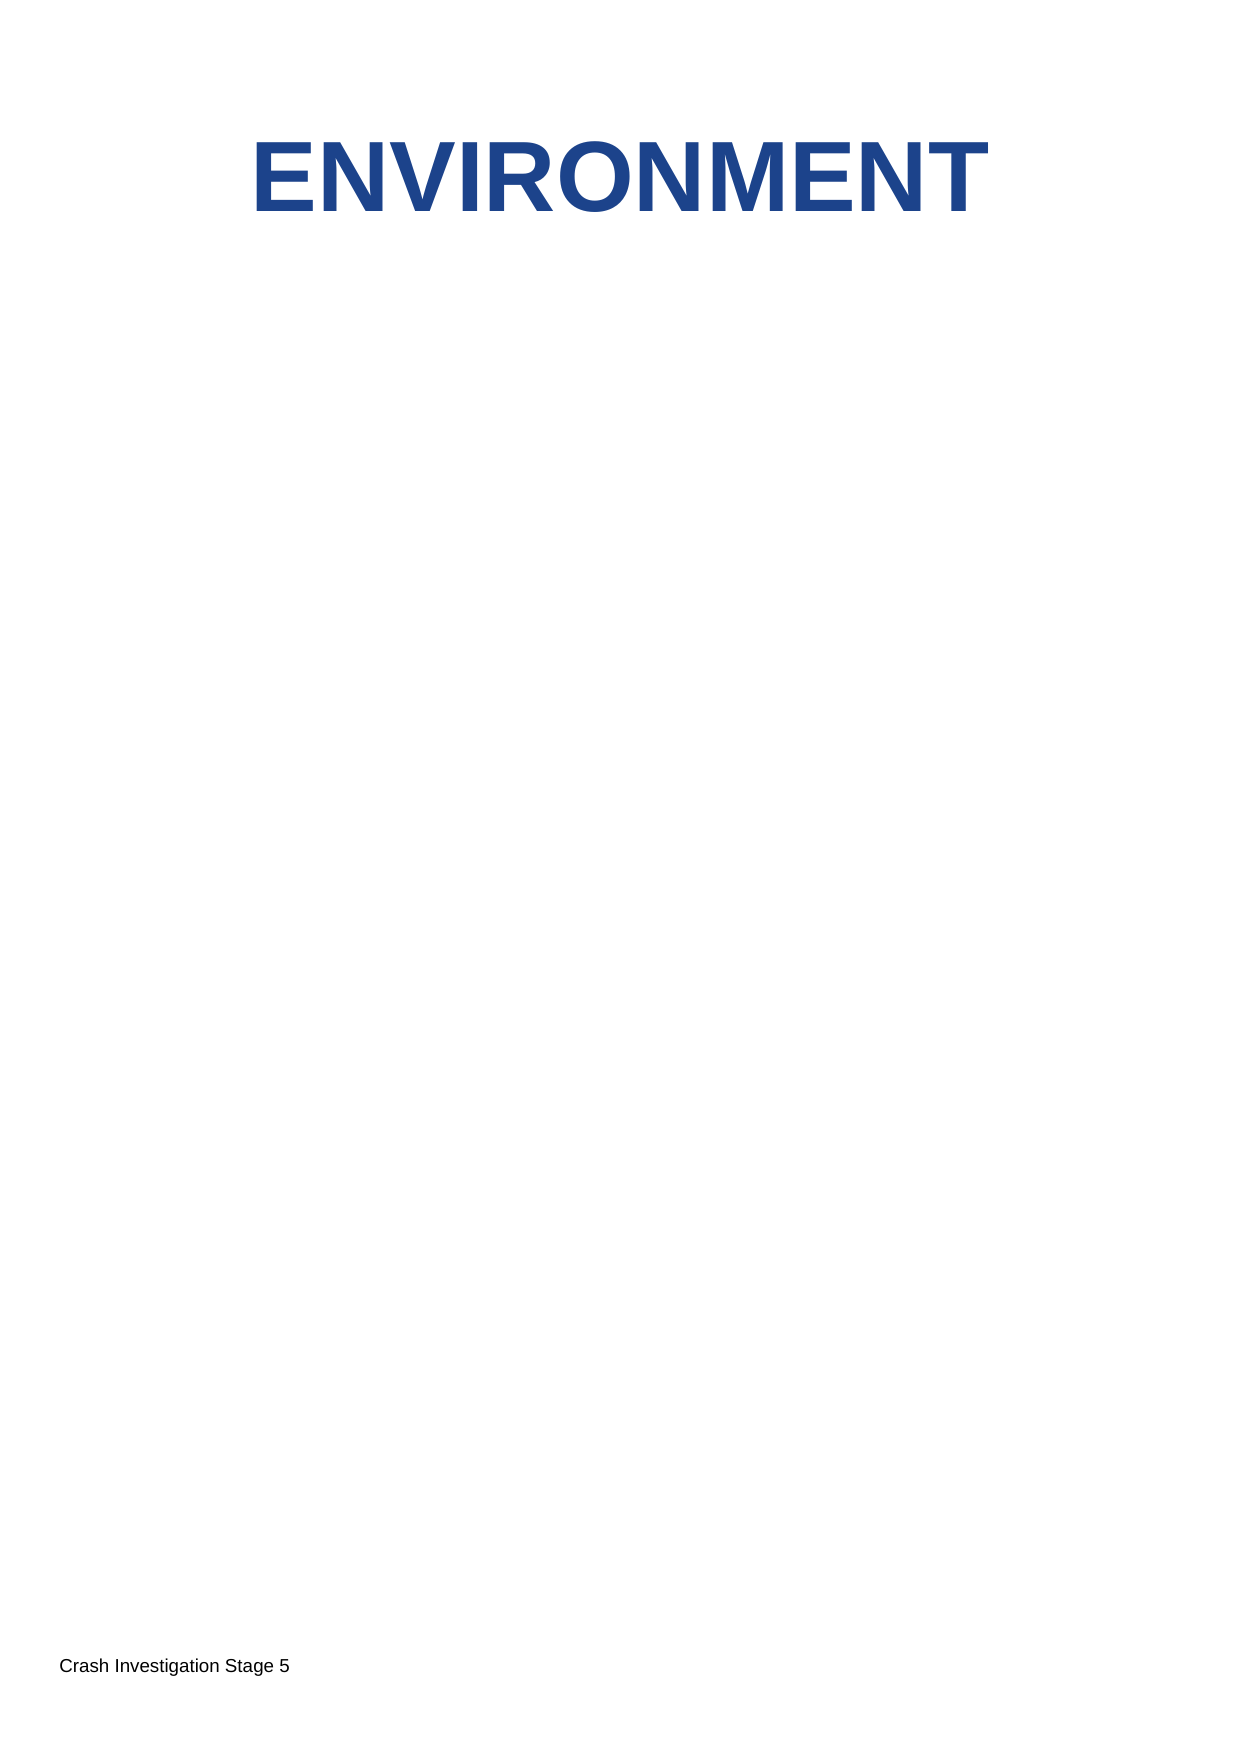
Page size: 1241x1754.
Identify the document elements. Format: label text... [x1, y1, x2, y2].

subtitle ENVIRONMENT [118, 118, 1122, 233]
